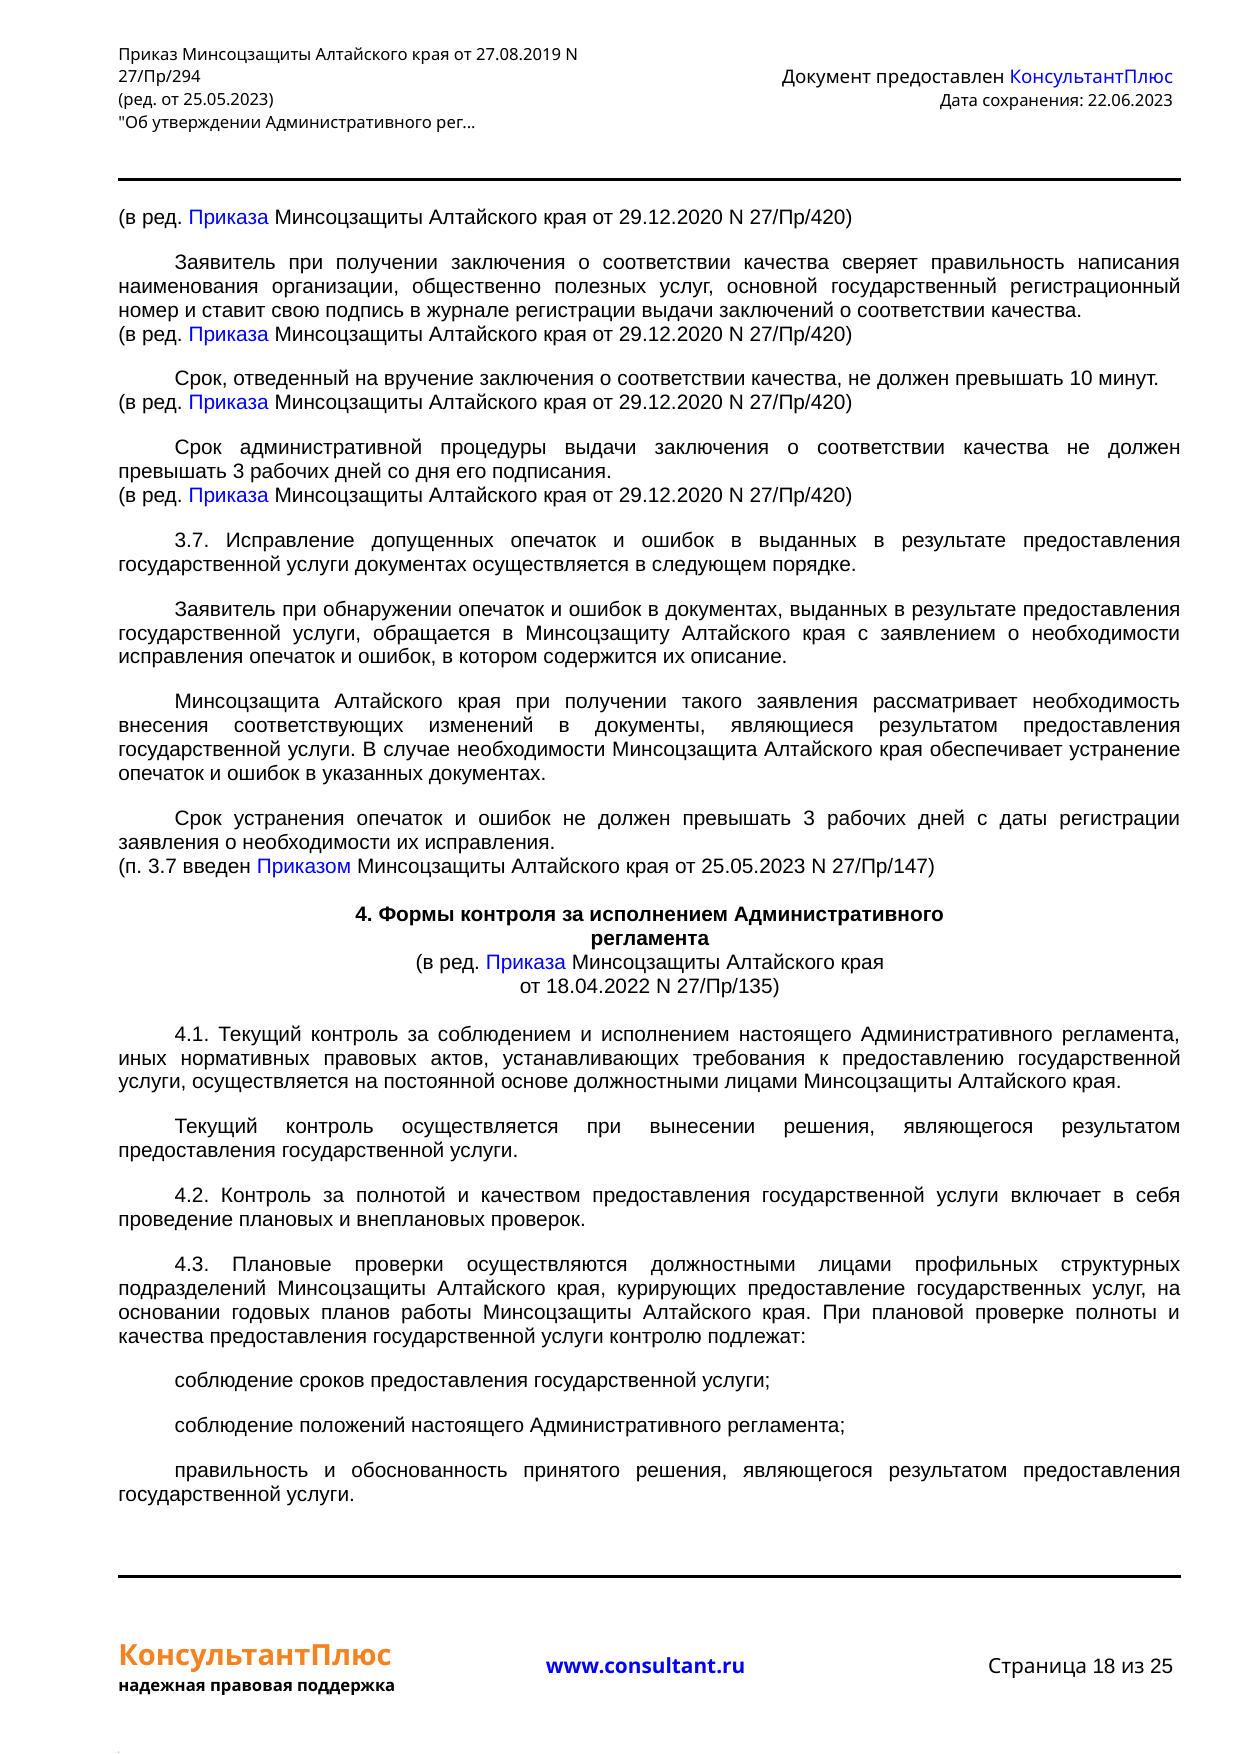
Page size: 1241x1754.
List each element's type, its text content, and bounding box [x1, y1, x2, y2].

text (в ред. Приказа Минсоцзащиты Алтайского края от 29.12.2020 N 27/Пр/420) [118, 205, 1181, 229]
text Заявитель при получении заключения о соответствии качества сверяет правильность написания наименования организации, общественно полезных услуг, основной государственный регистрационный номер и ставит свою подпись в журнале регистрации выдачи заключений о соответствии качества. [118, 249, 1181, 321]
text Срок устранения опечаток и ошибок не должен превышать 3 рабочих дней с даты регистрации заявления о необходимости их исправления. [118, 806, 1181, 854]
text 4.1. Текущий контроль за соблюдением и исполнением настоящего Административного регламента, иных нормативных правовых актов, устанавливающих требования к предоставлению государственной услуги, осуществляется на постоянной основе должностными лицами Минсоцзащиты Алтайского края. [118, 1021, 1181, 1093]
text правильность и обоснованность принятого решения, являющегося результатом предоставления государственной услуги. [118, 1458, 1181, 1506]
text (п. 3.7 введен Приказом Минсоцзащиты Алтайского края от 25.05.2023 N 27/Пр/147) [118, 854, 1181, 878]
text (в ред. Приказа Минсоцзащиты Алтайского края от 29.12.2020 N 27/Пр/420) [118, 321, 1181, 345]
title регламента [118, 926, 1181, 949]
text (в ред. Приказа Минсоцзащиты Алтайского края от 29.12.2020 N 27/Пр/420) [118, 390, 1181, 414]
text 4.2. Контроль за полнотой и качеством предоставления государственной услуги включает в себя проведение плановых и внеплановых проверок. [118, 1183, 1181, 1231]
text (в ред. Приказа Минсоцзащиты Алтайского края [118, 949, 1181, 973]
text от 18.04.2022 N 27/Пр/135) [118, 973, 1181, 997]
text 3.7. Исправление допущенных опечаток и ошибок в выданных в результате предоставления государственной услуги документах осуществляется в следующем порядке. [118, 528, 1181, 576]
title 4. Формы контроля за исполнением Административного [118, 902, 1181, 926]
text соблюдение положений настоящего Административного регламента; [118, 1413, 1181, 1437]
text Срок административной процедуры выдачи заключения о соответствии качества не должен превышать 3 рабочих дней со дня его подписания. [118, 435, 1181, 483]
text (в ред. Приказа Минсоцзащиты Алтайского края от 29.12.2020 N 27/Пр/420) [118, 483, 1181, 507]
text 4.3. Плановые проверки осуществляются должностными лицами профильных структурных подразделений Минсоцзащиты Алтайского края, курирующих предоставление государственных услуг, на основании годовых планов работы Минсоцзащиты Алтайского края. При плановой проверке полноты и качества предоставления государственной услуги контролю подлежат: [118, 1252, 1181, 1347]
text Срок, отведенный на вручение заключения о соответствии качества, не должен превышать 10 минут. [118, 366, 1181, 390]
text соблюдение сроков предоставления государственной услуги; [118, 1368, 1181, 1392]
text Заявитель при обнаружении опечаток и ошибок в документах, выданных в результате предоставления государственной услуги, обращается в Минсоцзащиту Алтайского края с заявлением о необходимости исправления опечаток и ошибок, в котором содержится их описание. [118, 596, 1181, 668]
text Текущий контроль осуществляется при вынесении решения, являющегося результатом предоставления государственной услуги. [118, 1114, 1181, 1162]
text Минсоцзащита Алтайского края при получении такого заявления рассматривает необходимость внесения соответствующих изменений в документы, являющиеся результатом предоставления государственной услуги. В случае необходимости Минсоцзащита Алтайского края обеспечивает устранение опечаток и ошибок в указанных документах. [118, 689, 1181, 785]
